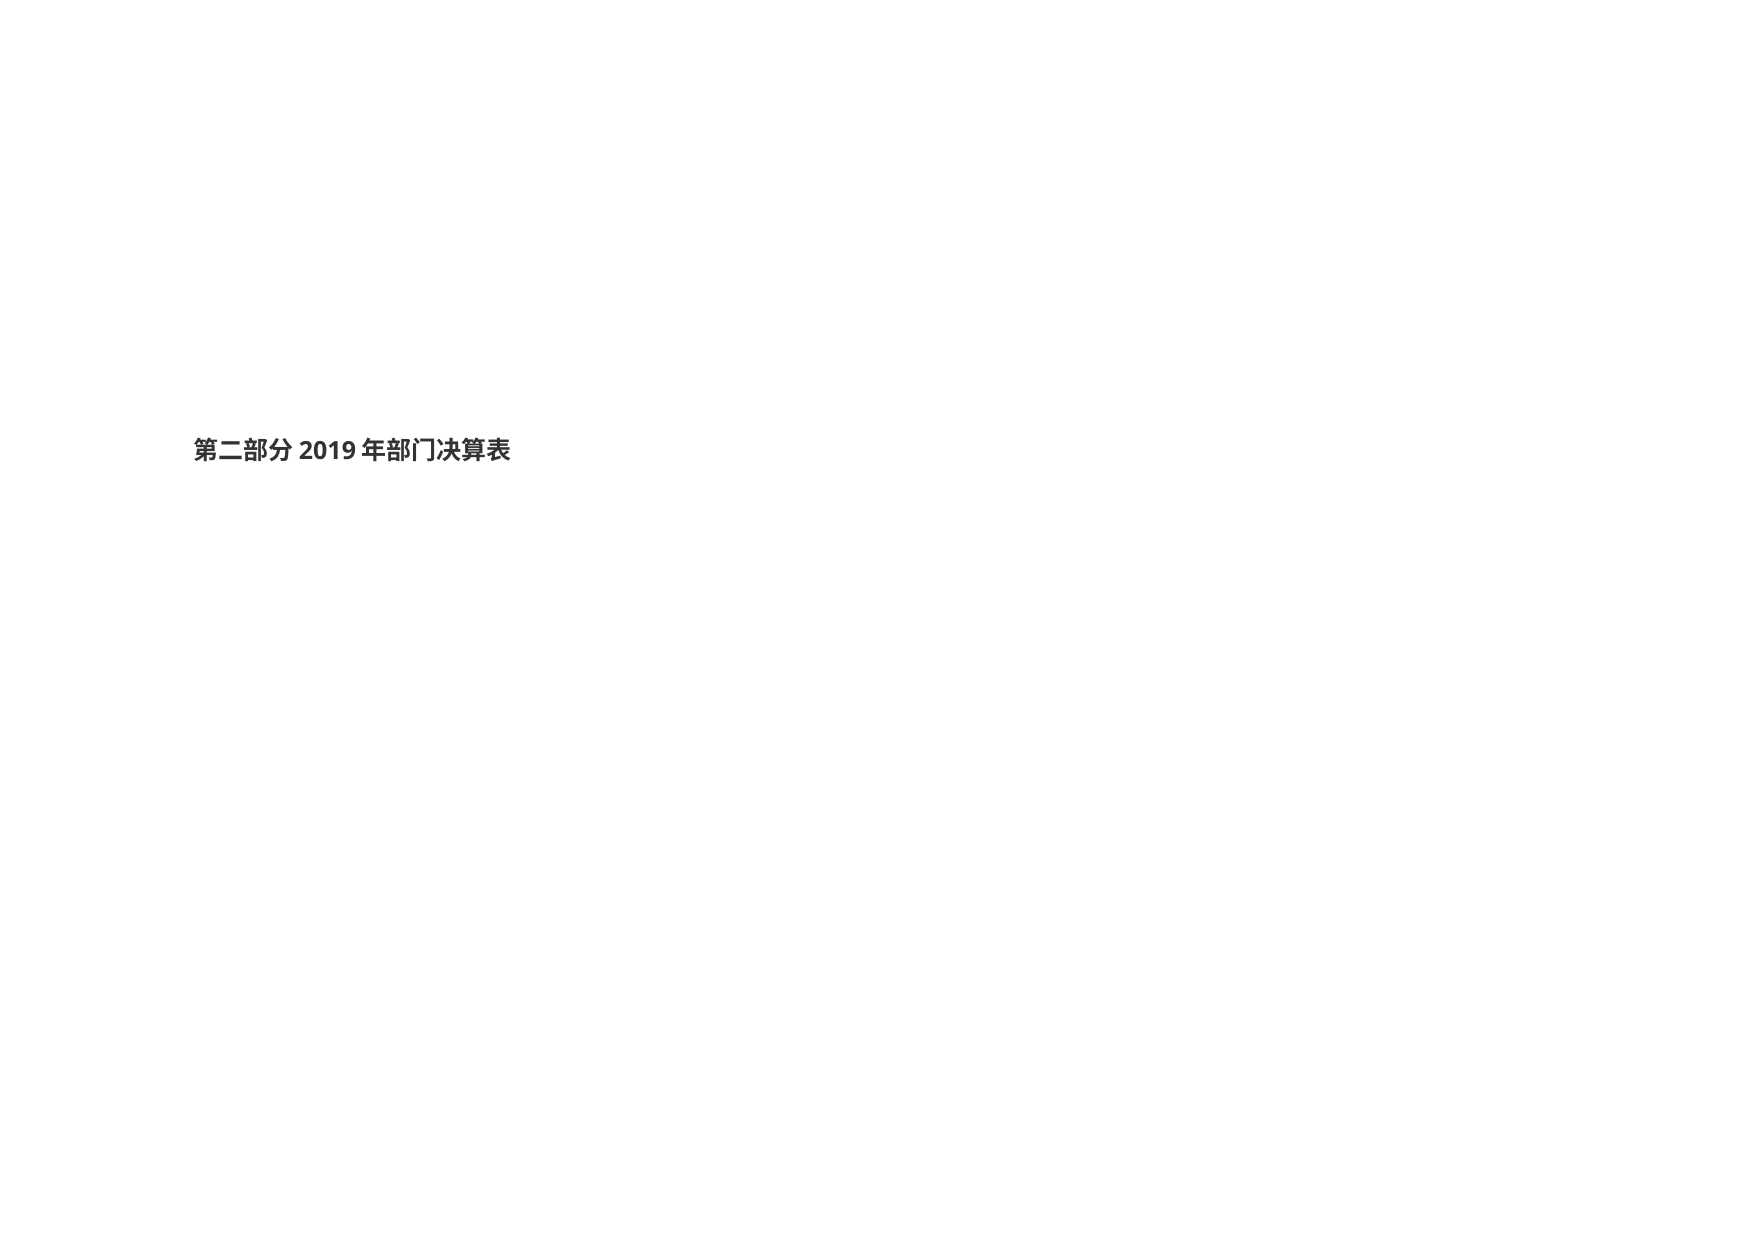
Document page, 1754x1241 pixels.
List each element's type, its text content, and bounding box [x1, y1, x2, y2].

text 第二部分2019年部门决算表 [150, 416, 1604, 481]
